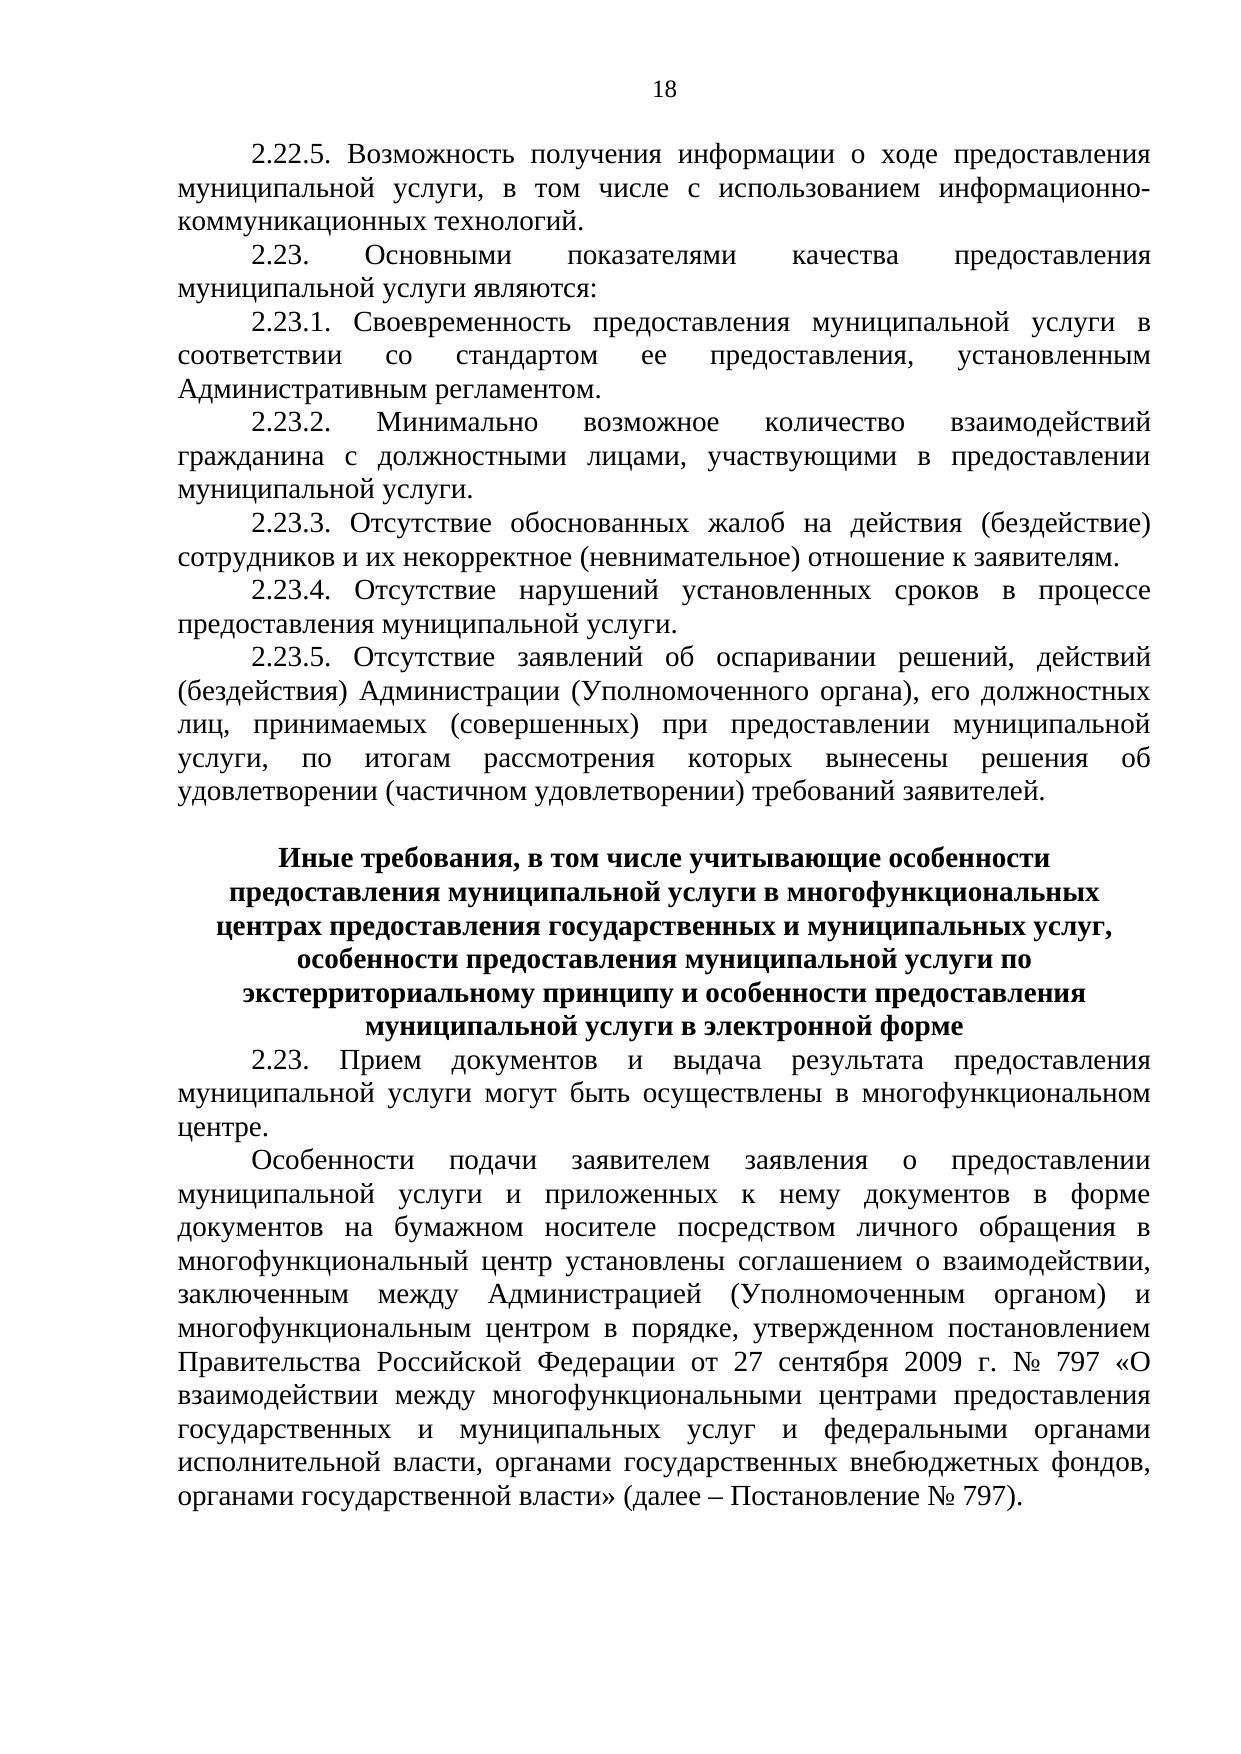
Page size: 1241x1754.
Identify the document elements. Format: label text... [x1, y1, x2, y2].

text 2.23. Основными показателями качества предоставления муниципальной услуги являются: [177, 237, 1152, 304]
text 2.23. Прием документов и выдача результата предоставления муниципальной услуги могут быть осуществлены в многофункциональном центре. [177, 1042, 1152, 1142]
text 2.23.4. Отсутствие нарушений установленных сроков в процессе предоставления муниципальной услуги. [177, 572, 1152, 639]
text 2.23.3. Отсутствие обоснованных жалоб на действия (бездействие) сотрудников и их некорректное (невнимательное) отношение к заявителям. [177, 505, 1152, 572]
text 2.23.1. Своевременность предоставления муниципальной услуги в соответствии со стандартом ее предоставления, установленным Административным регламентом. [177, 304, 1152, 404]
text 2.23.2. Минимально возможное количество взаимодействий гражданина с должностными лицами, участвующими в предоставлении муниципальной услуги. [177, 404, 1152, 505]
text 2.23.5. Отсутствие заявлений об оспаривании решений, действий (бездействия) Администрации (Уполномоченного органа), его должностных лиц, принимаемых (совершенных) при предоставлении муниципальной услуги, по итогам рассмотрения которых вынесены решения об удовлетворении (частичном удовлетворении) требований заявителей. [177, 639, 1152, 807]
text Особенности подачи заявителем заявления о предоставлении муниципальной услуги и приложенных к нему документов в форме документов на бумажном носителе посредством личного обращения в многофункциональный центр установлены соглашением о взаимодействии, заключенным между Администрацией (Уполномоченным органом) и многофункциональным центром в порядке, утвержденном постановлением Правительства Российской Федерации от 27 сентября 2009 г. № 797 «О взаимодействии между многофункциональными центрами предоставления государственных и муниципальных услуг и федеральными органами исполнительной власти, органами государственных внебюджетных фондов, органами государственной власти» (далее – Постановление № 797). [177, 1142, 1152, 1511]
text Иные требования, в том числе учитывающие особенности предоставления муниципальной услуги в многофункциональных центрах предоставления государственных и муниципальных услуг, особенности предоставления муниципальной услуги по экстерриториальному принципу и особенности предоставления муниципальной услуги в электронной форме [177, 841, 1152, 1042]
text 2.22.5. Возможность получения информации о ходе предоставления муниципальной услуги, в том числе с использованием информационно-коммуникационных технологий. [177, 136, 1152, 237]
